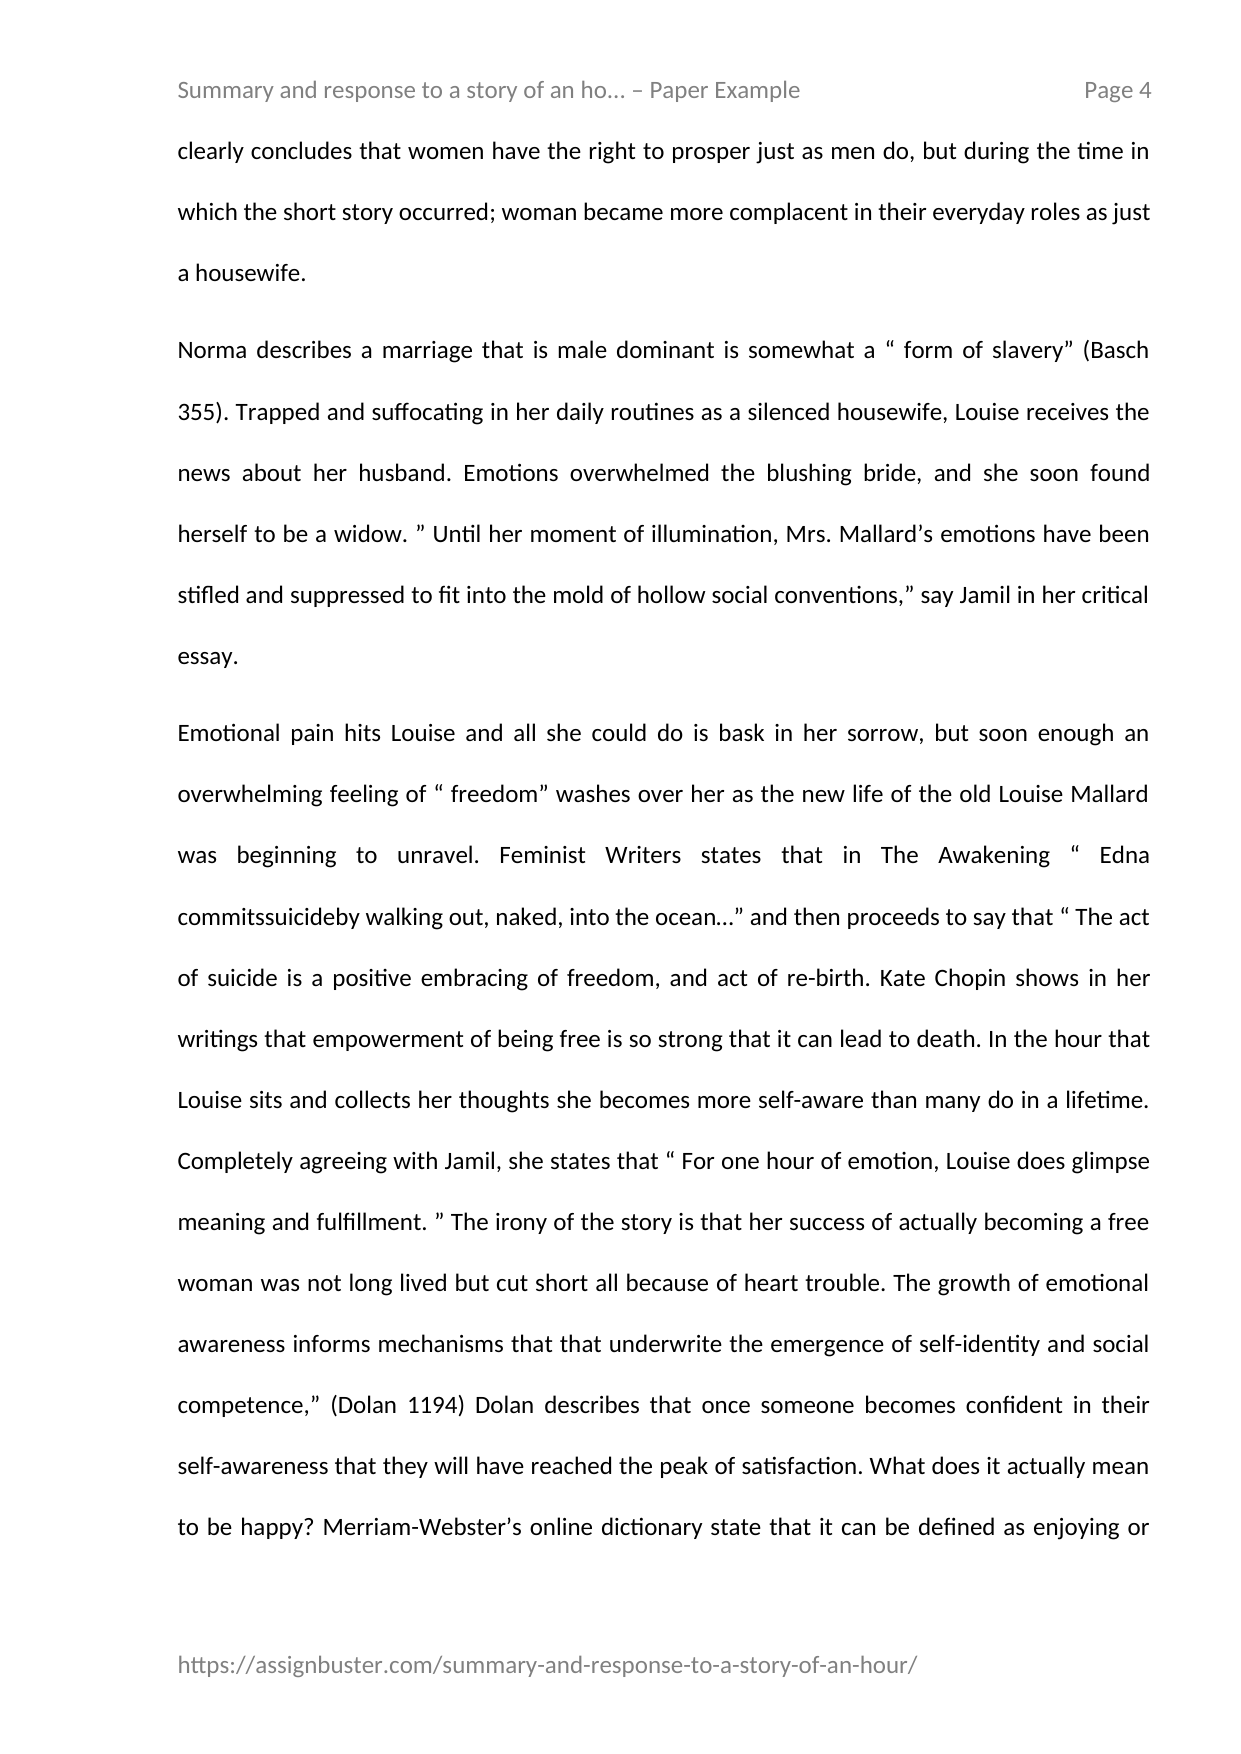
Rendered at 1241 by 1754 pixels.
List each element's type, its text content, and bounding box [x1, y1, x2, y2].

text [177, 717, 1152, 1542]
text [177, 135, 1152, 287]
text Norma describes a marriage that is male dominant is somewhat a “ form of slavery” (Basch 355). Trapped and suffocating in her daily routines as a silenced housewife, Louise receives the news about her husband. Emotions overwhelmed the blushing bride, and she soon found herself to be a widow. ” Until her moment of illumination, Mrs. Mallard’s emotions have been stifled and suppressed to fit into the mold of hollow social conventions,” say Jamil in her critical essay. [177, 334, 1152, 670]
